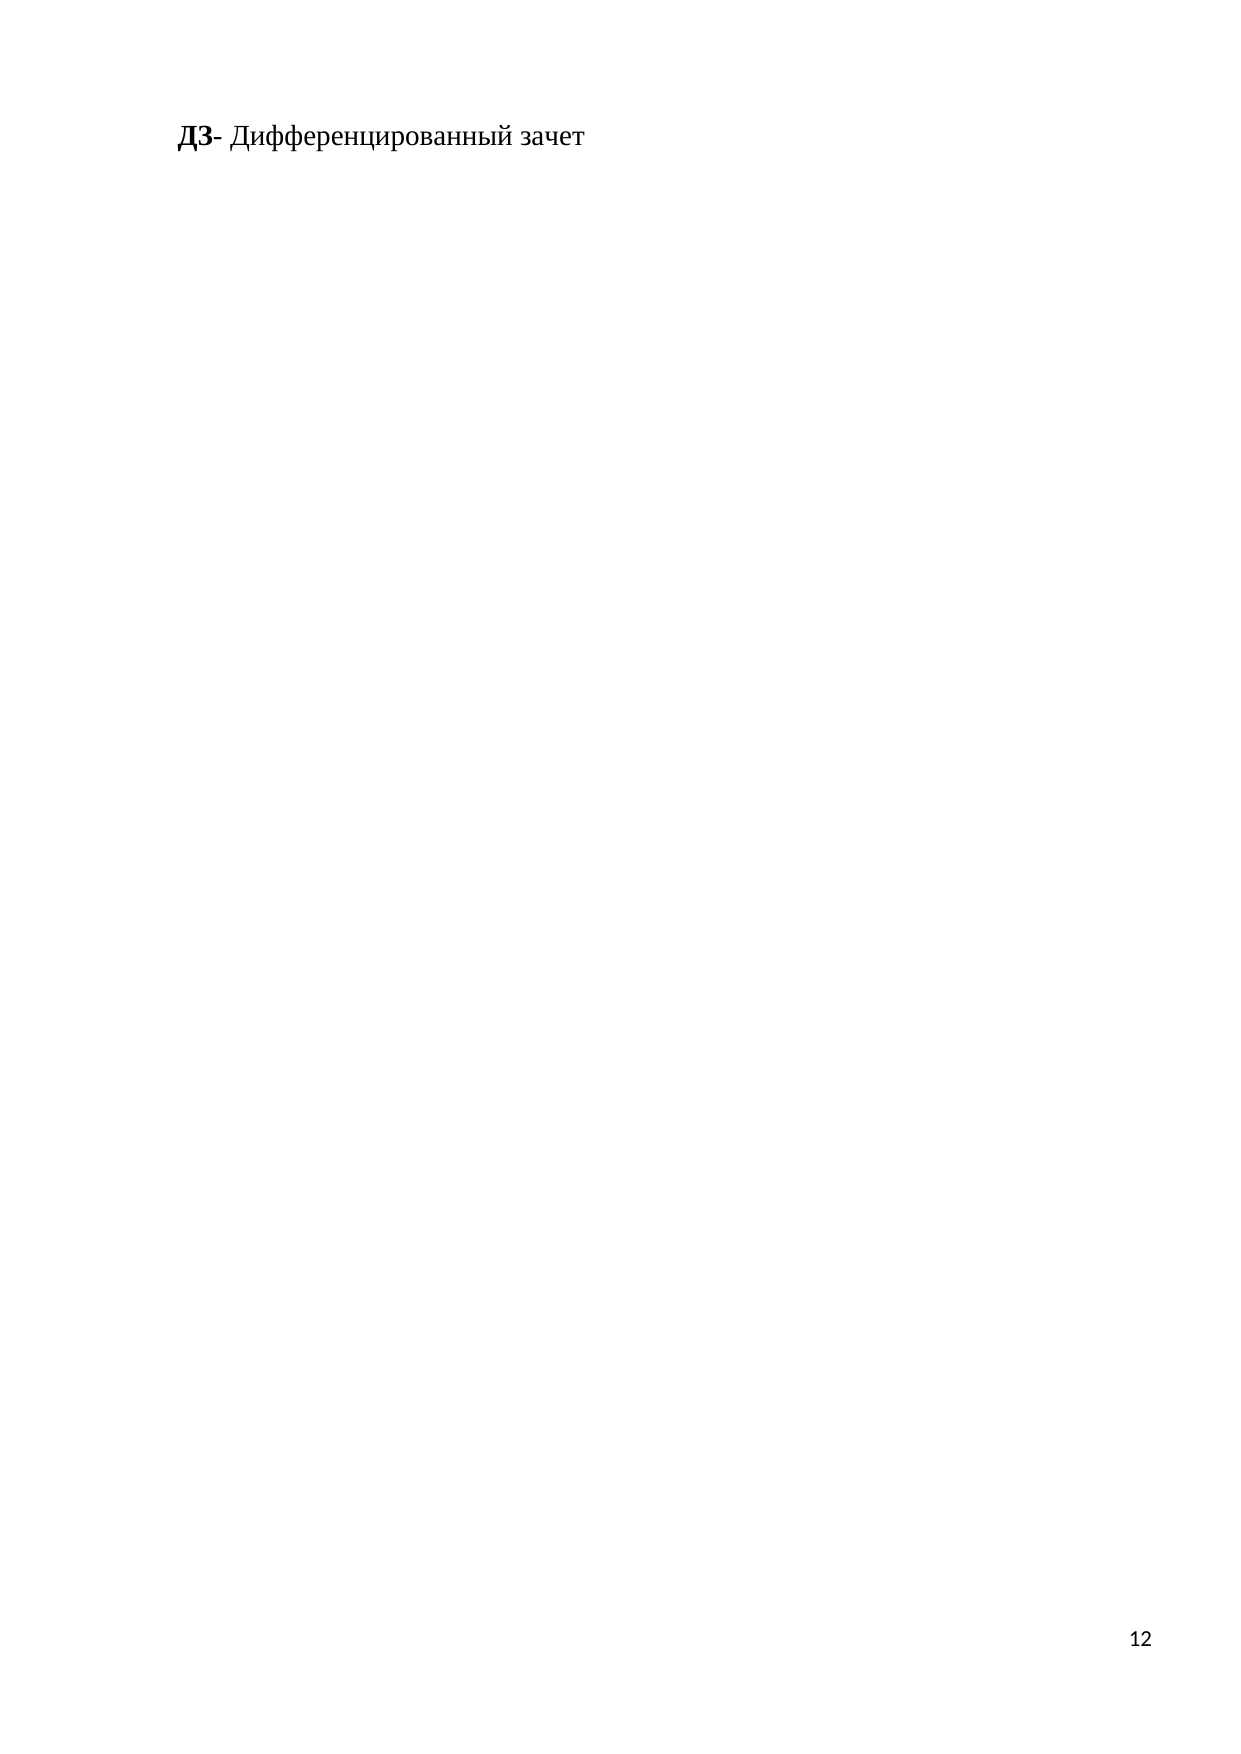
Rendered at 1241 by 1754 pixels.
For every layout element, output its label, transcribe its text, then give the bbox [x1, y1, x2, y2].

text ДЗ- Дифференцированный зачет [177, 118, 1152, 152]
